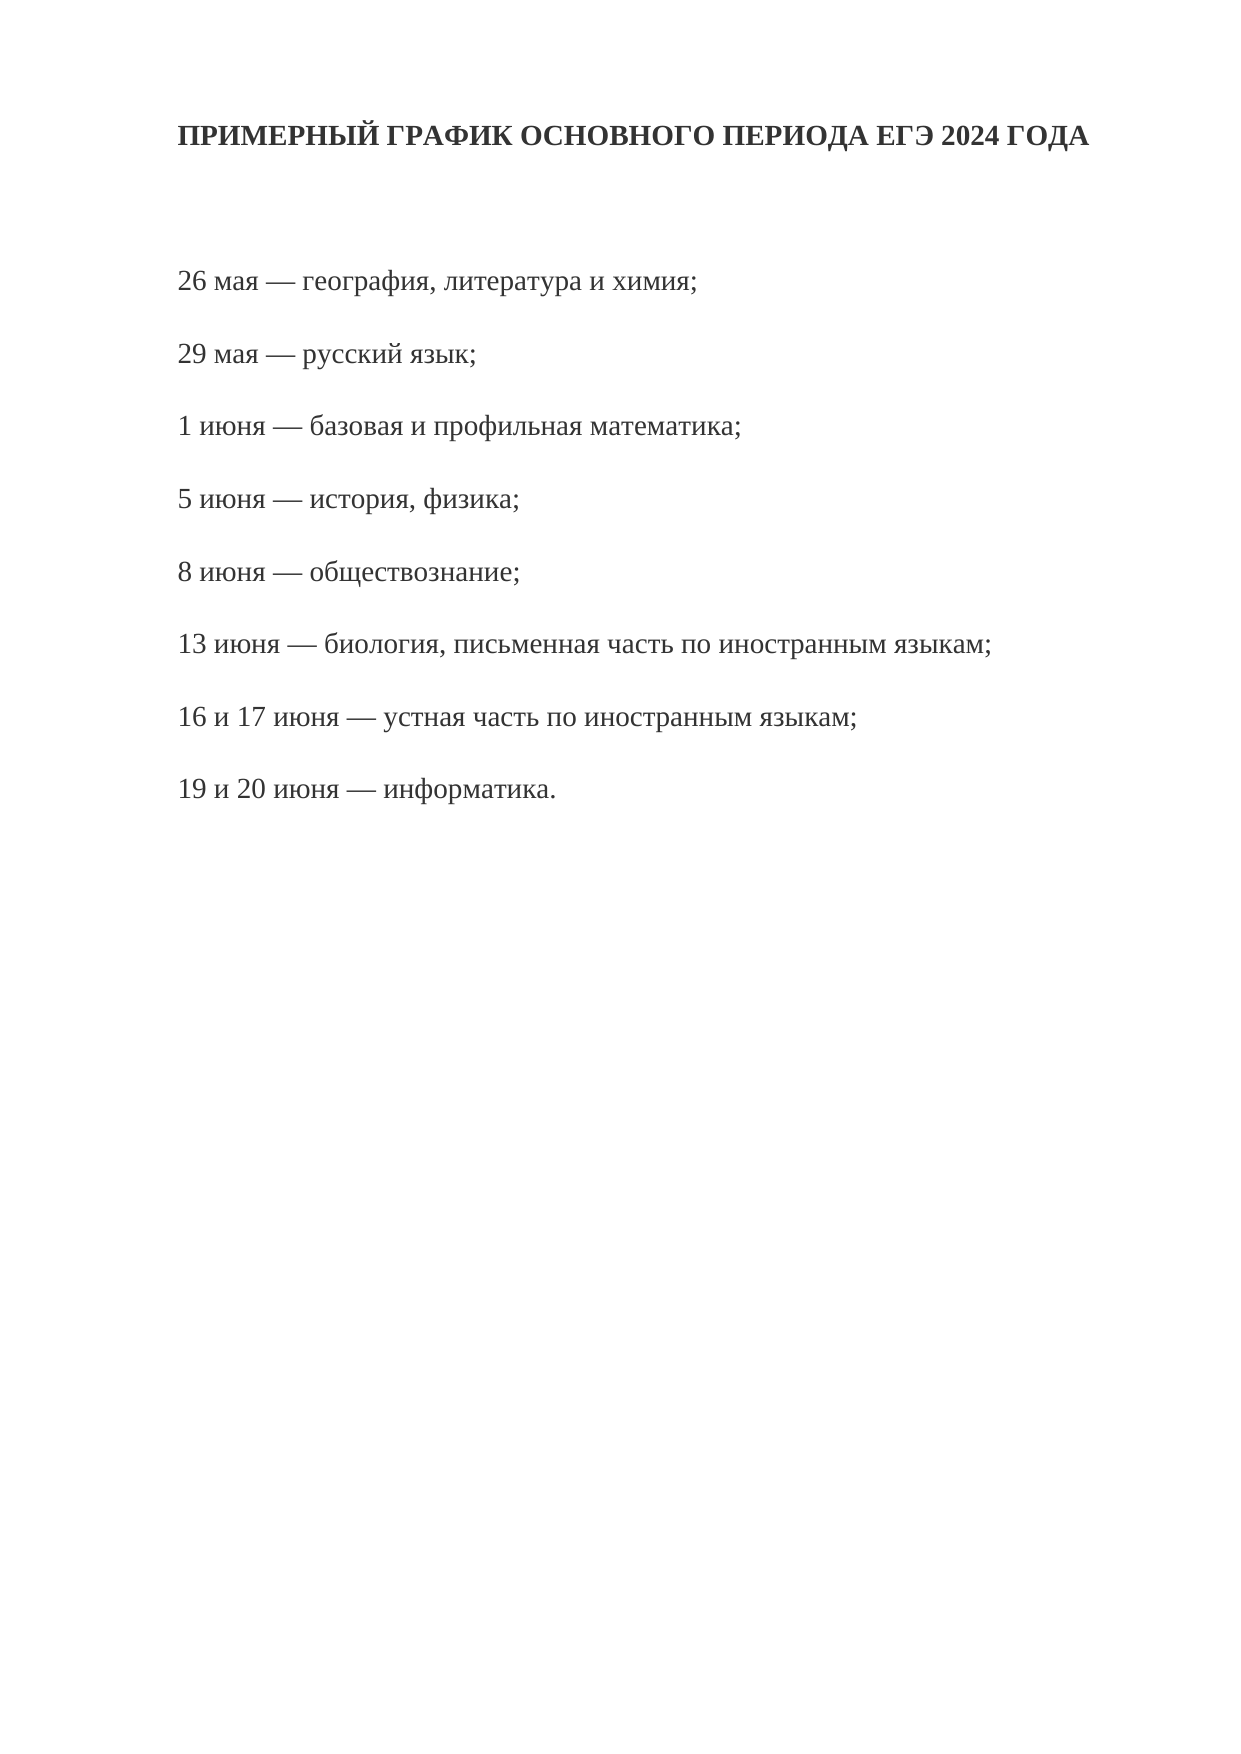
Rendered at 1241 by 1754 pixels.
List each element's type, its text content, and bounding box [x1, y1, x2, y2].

text 29 мая — русский язык; [177, 336, 1152, 369]
text 5 июня — история, физика; [177, 481, 1152, 515]
text 16 и 17 июня — устная часть по иностранным языкам; [177, 699, 1152, 732]
text 26 мая — география, литература и химия; [177, 263, 1152, 297]
text 13 июня — биология, письменная часть по иностранным языкам; [177, 626, 1152, 660]
text 1 июня — базовая и профильная математика; [177, 408, 1152, 442]
text ПРИМЕРНЫЙ ГРАФИК ОСНОВНОГО ПЕРИОДА ЕГЭ 2024 ГОДА [177, 118, 1152, 152]
text 8 июня — обществознание; [177, 554, 1152, 587]
text 19 и 20 июня — информатика. [177, 772, 1152, 805]
